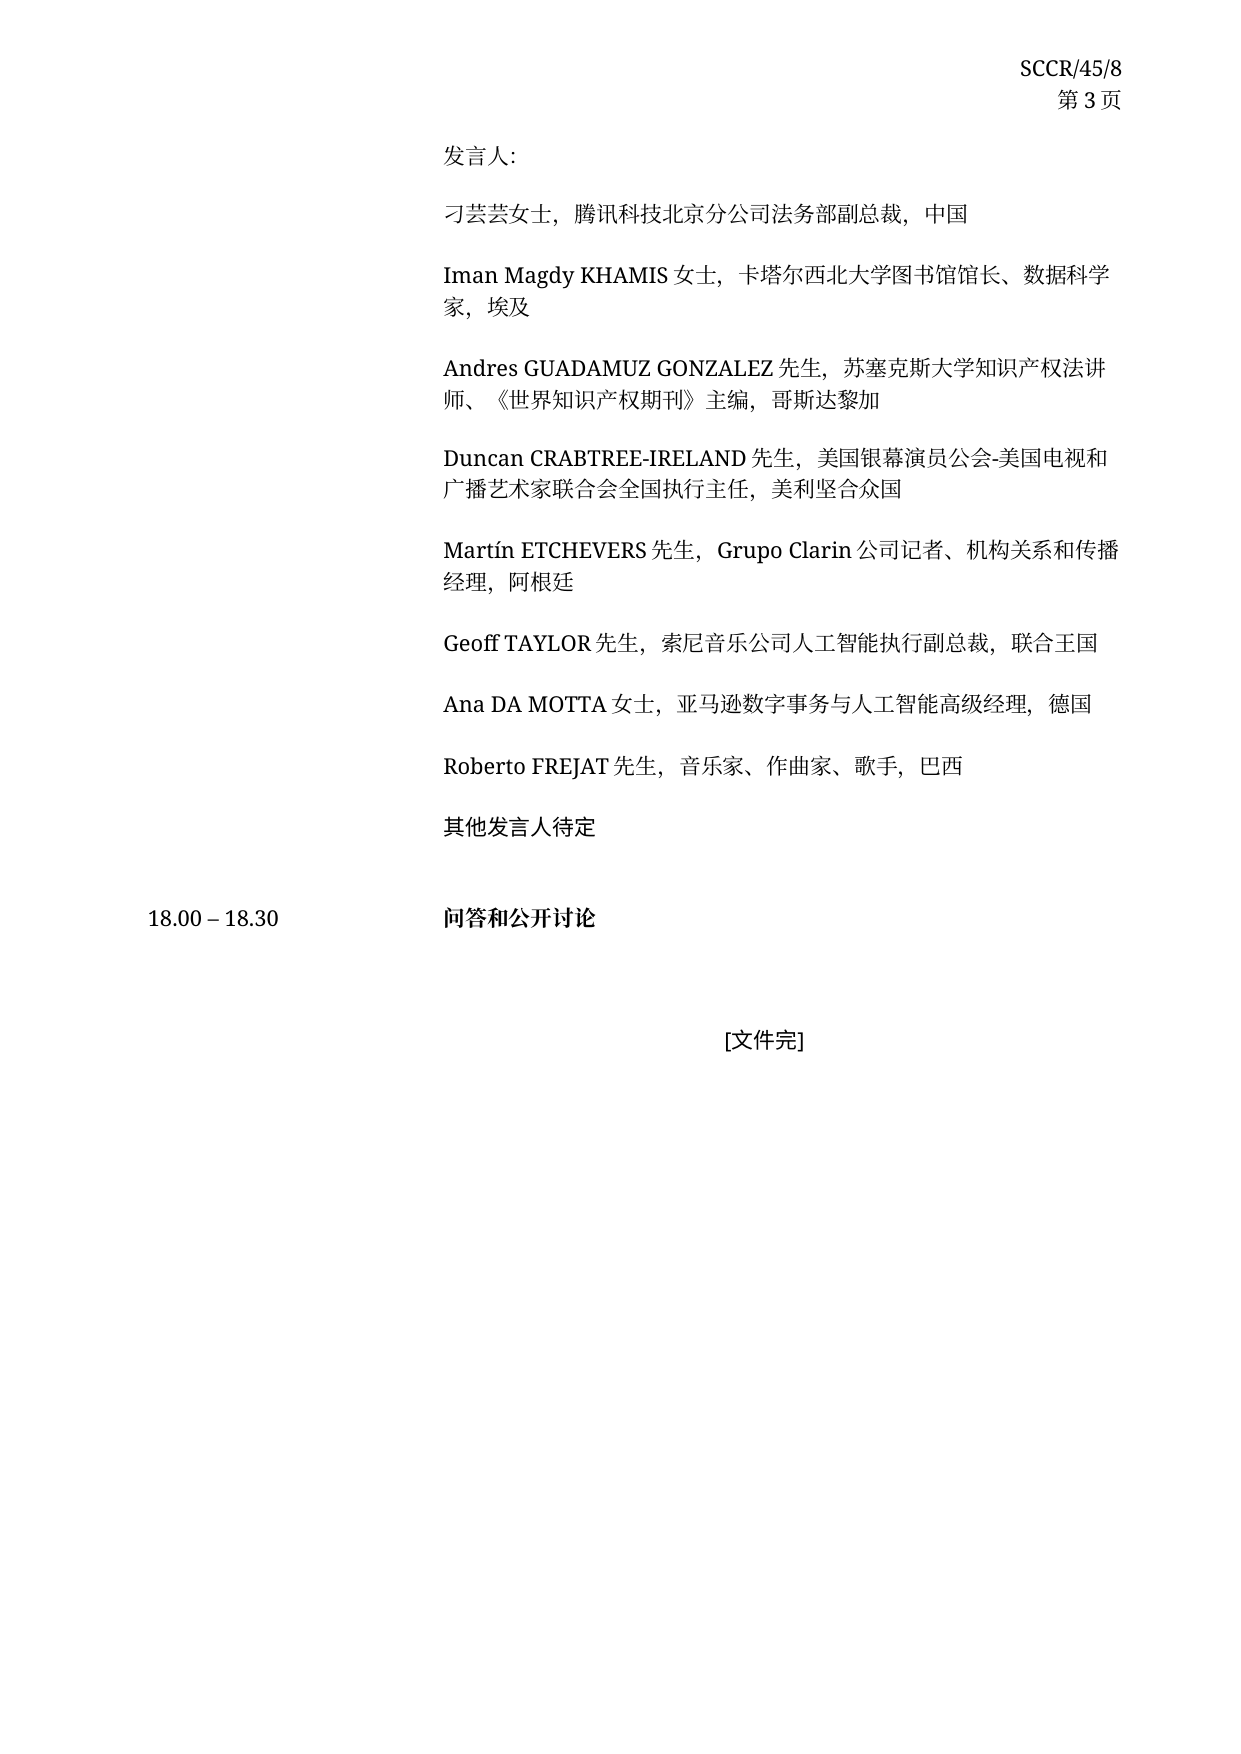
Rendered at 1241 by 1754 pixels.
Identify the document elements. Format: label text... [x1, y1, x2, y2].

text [148, 139, 1122, 197]
text Roberto FREJAT先生，音乐家、作曲家、歌手，巴西 [148, 749, 1122, 781]
text 刁芸芸女士，腾讯科技北京分公司法务部副总裁，中国 [148, 197, 1122, 229]
text Martín ETCHEVERS先生，Grupo Clarin公司记者、机构关系和传播经理，阿根廷 [148, 533, 1122, 597]
text Duncan CRABTREE-IRELAND先生，美国银幕演员公会-美国电视和广播艺术家联合会全国执行主任，美利坚合众国 [148, 441, 1122, 504]
text 其他发言人待定 [148, 810, 1122, 842]
text Geoff TAYLOR先生，索尼音乐公司人工智能执行副总裁，联合王国 [148, 597, 1122, 658]
text Ana DA MOTTA女士，亚马逊数字事务与人工智能高级经理，德国 [148, 688, 1122, 719]
text [文件完] [724, 1023, 1122, 1054]
text Andres GUADAMUZ GONZALEZ先生，苏塞克斯大学知识产权法讲师、《世界知识产权期刊》主编，哥斯达黎加 [148, 351, 1122, 414]
text 18.00 – 18.30 问答和公开讨论 [148, 902, 1122, 933]
text Iman Magdy KHAMIS女士，卡塔尔西北大学图书馆馆长、数据科学家，埃及 [148, 258, 1122, 322]
